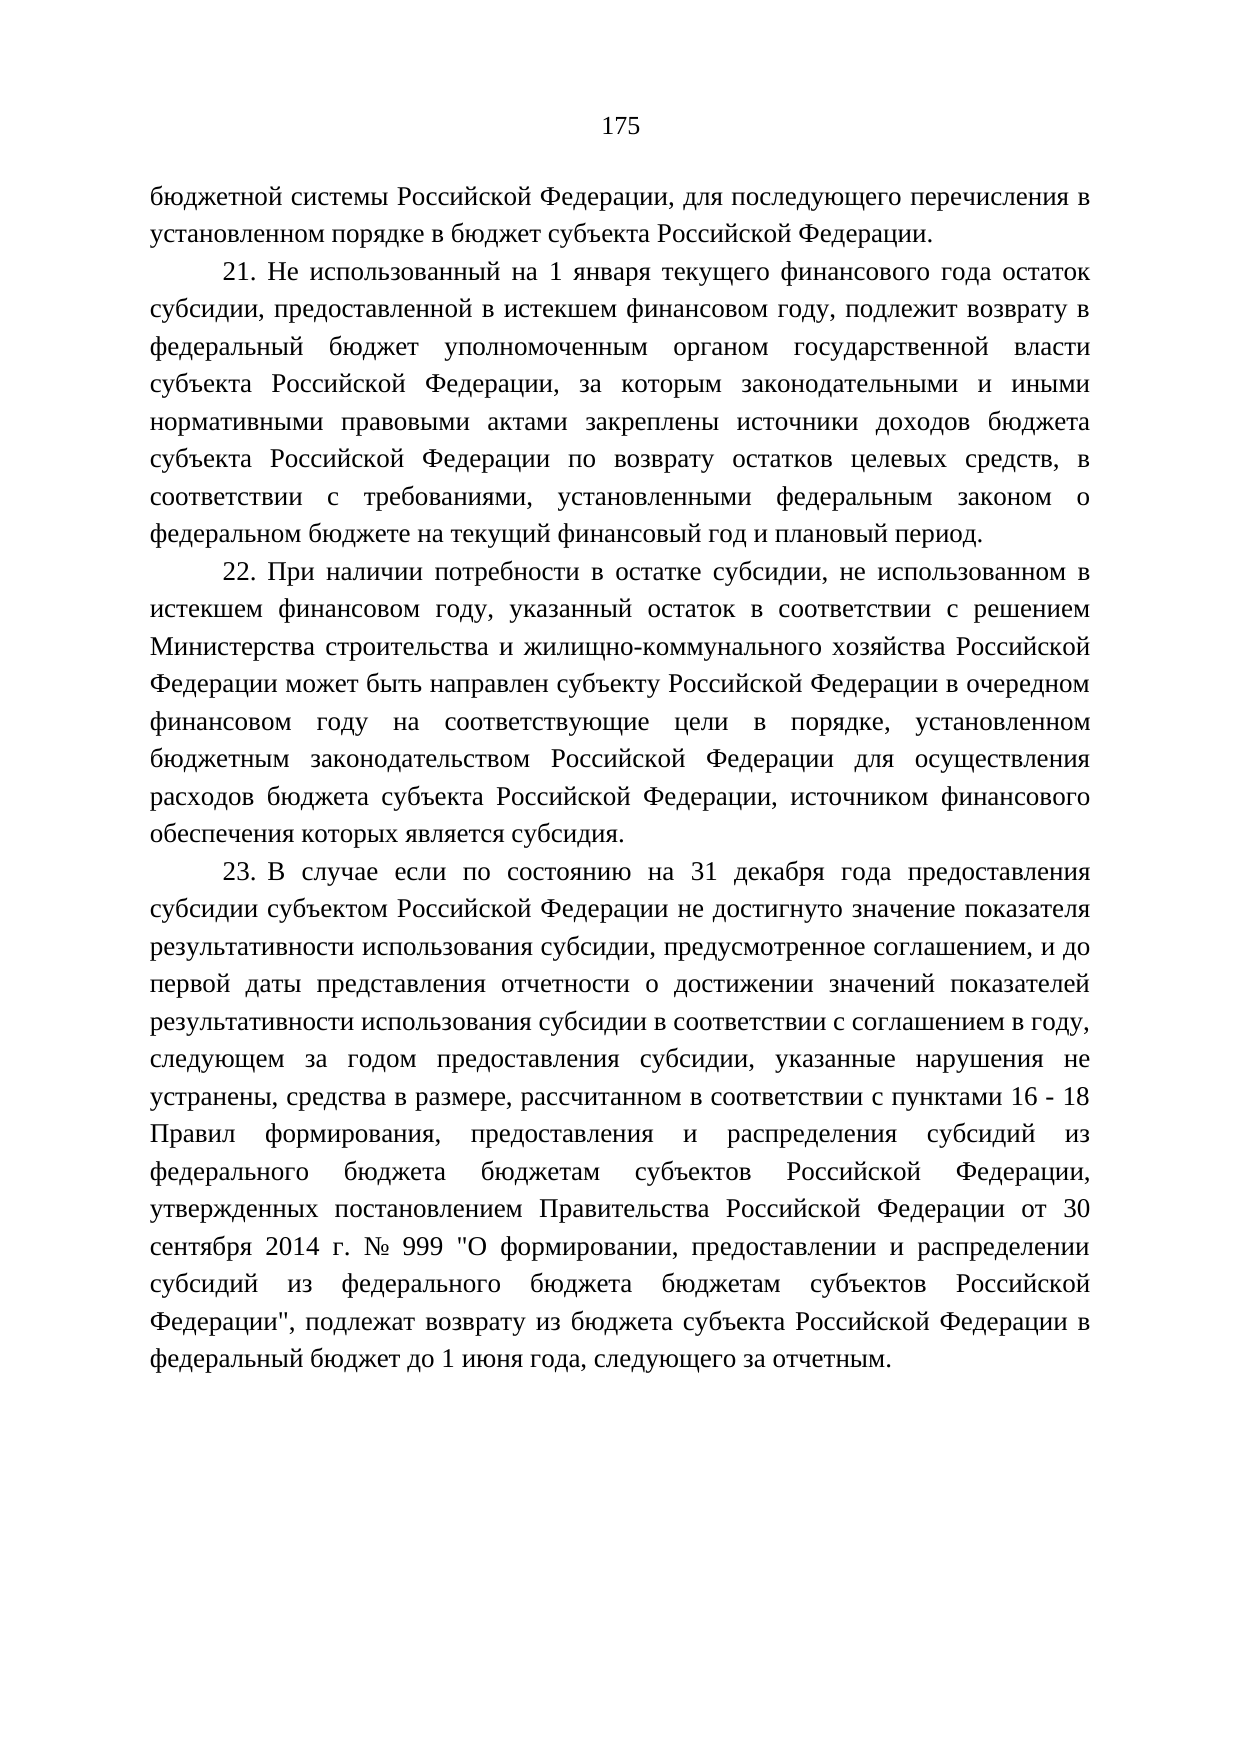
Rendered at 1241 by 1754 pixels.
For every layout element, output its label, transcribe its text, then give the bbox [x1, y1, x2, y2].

list При наличии потребности в остатке субсидии, не использованном в истекшем финансовом году, указанный остаток в соответствии с решением Министерства строительства и жилищно-коммунального хозяйства Российской Федерации может быть направлен субъекту Российской Федерации в очередном финансовом году на соответствующие цели в порядке, установленном бюджетным законодательством Российской Федерации для осуществления расходов бюджета субъекта Российской Федерации, источником финансового обеспечения которых является субсидия. [149, 550, 1091, 850]
list Не использованный на 1 января текущего финансового года остаток субсидии, предоставленной в истекшем финансовом году, подлежит возврату в федеральный бюджет уполномоченным органом государственной власти субъекта Российской Федерации, за которым законодательными и иными нормативными правовыми актами закреплены источники доходов бюджета субъекта Российской Федерации по возврату остатков целевых средств, в соответствии с требованиями, установленными федеральным законом о федеральном бюджете на текущий финансовый год и плановый период. [149, 250, 1091, 550]
text бюджетной системы Российской Федерации, для последующего перечисления в установленном порядке в бюджет субъекта Российской Федерации. [149, 175, 1091, 250]
list В случае если по состоянию на 31 декабря года предоставления субсидии субъектом Российской Федерации не достигнуто значение показателя результативности использования субсидии, предусмотренное соглашением, и до первой даты представления отчетности о достижении значений показателей результативности использования субсидии в соответствии с соглашением в году, следующем за годом предоставления субсидии, указанные нарушения не устранены, средства в размере, рассчитанном в соответствии с пунктами 16 - 18 Правил формирования, предоставления и распределения субсидий из федерального бюджета бюджетам субъектов Российской Федерации, утвержденных постановлением Правительства Российской Федерации от 30 сентября 2014 г. № 999 "О формировании, предоставлении и распределении субсидий из федерального бюджета бюджетам субъектов Российской Федерации", подлежат возврату из бюджета субъекта Российской Федерации в федеральный бюджет до 1 июня года, следующего за отчетным. [149, 850, 1091, 1375]
text 175 [601, 113, 640, 139]
